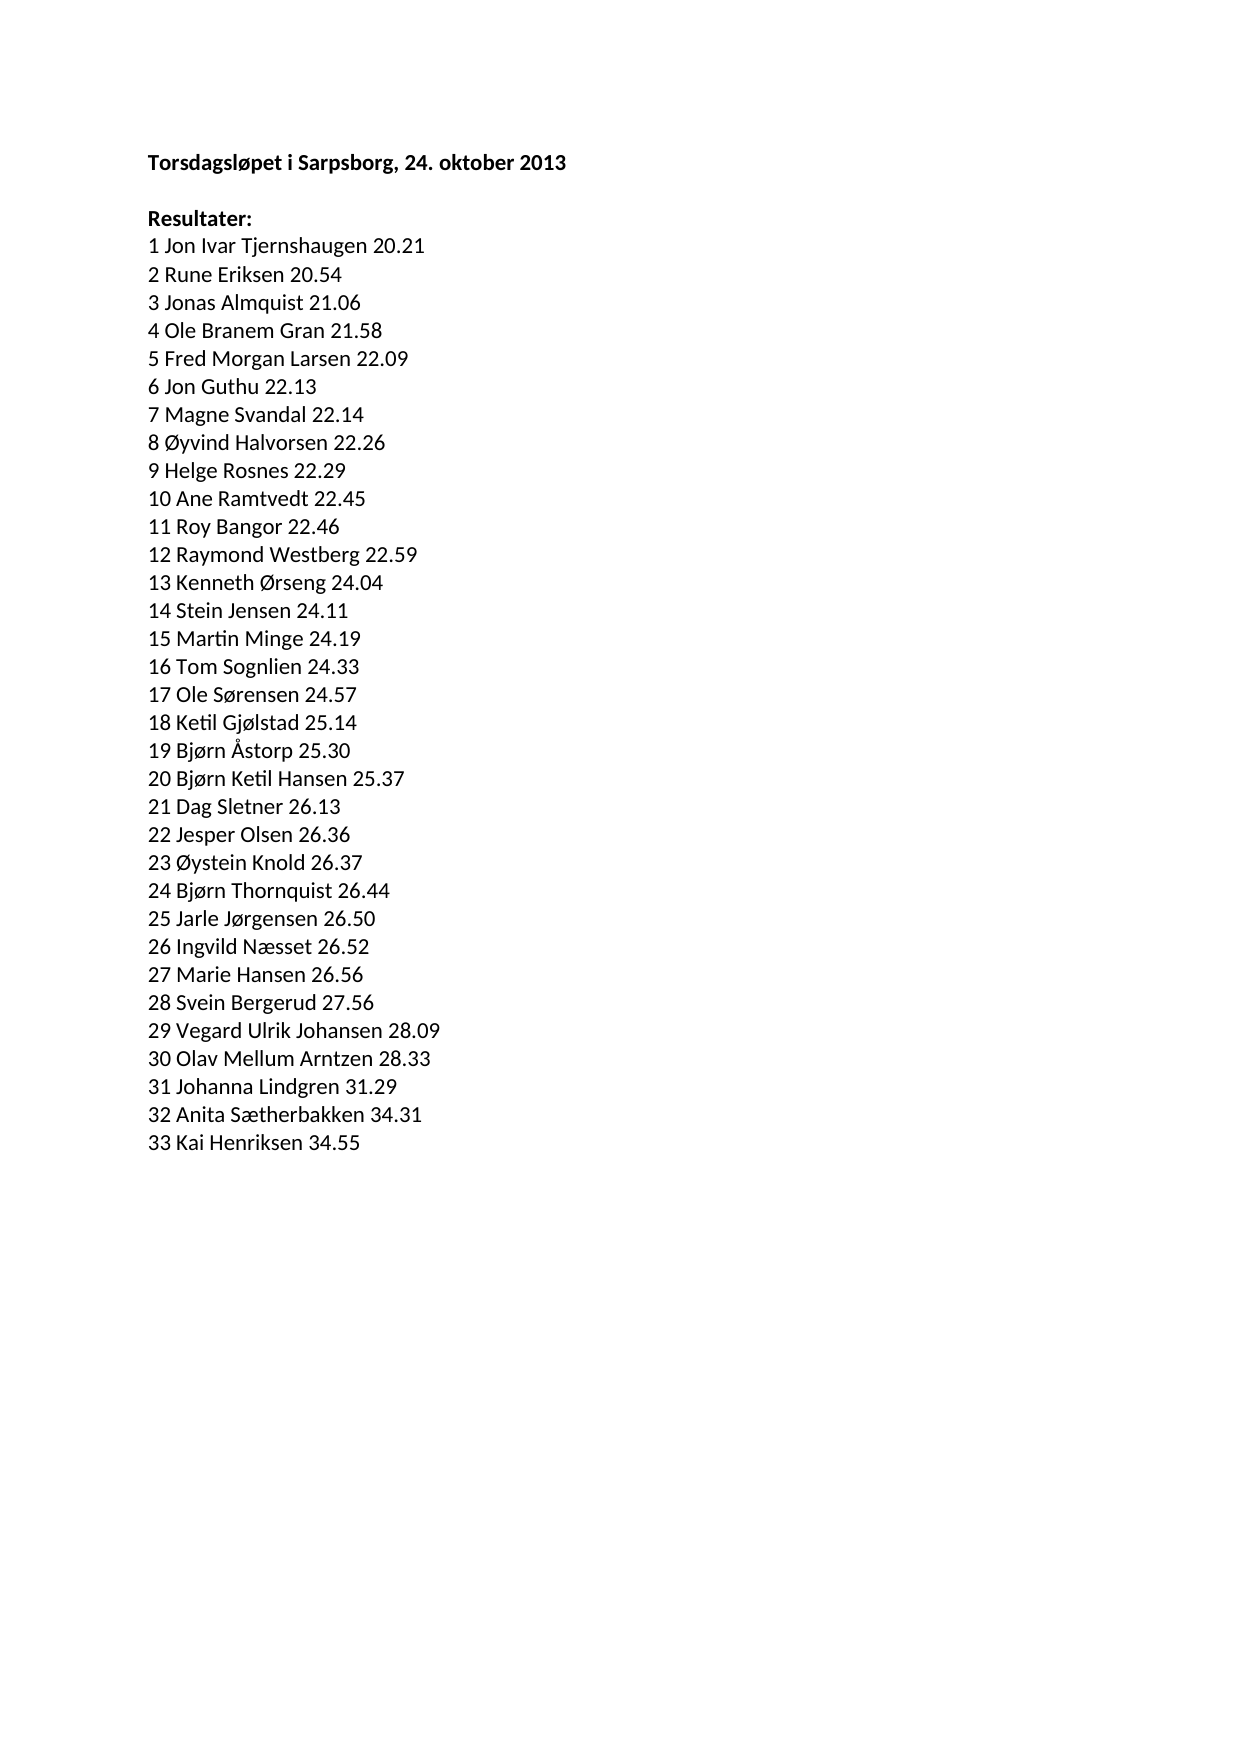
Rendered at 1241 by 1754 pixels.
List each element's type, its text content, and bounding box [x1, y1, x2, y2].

text 24 Bjørn Thornquist 26.44 [148, 876, 1093, 904]
text 11 Roy Bangor 22.46 [148, 512, 1093, 540]
text 1 Jon Ivar Tjernshaugen 20.21 [148, 232, 1093, 260]
text 28 Svein Bergerud 27.56 [148, 988, 1093, 1016]
text 12 Raymond Westberg 22.59 [148, 540, 1093, 568]
text 22 Jesper Olsen 26.36 [148, 820, 1093, 848]
text 15 Martin Minge 24.19 [148, 624, 1093, 652]
text 14 Stein Jensen 24.11 [148, 596, 1093, 624]
text 21 Dag Sletner 26.13 [148, 792, 1093, 820]
text 26 Ingvild Næsset 26.52 [148, 932, 1093, 960]
text 33 Kai Henriksen 34.55 [148, 1128, 1093, 1156]
text 17 Ole Sørensen 24.57 [148, 680, 1093, 708]
text Torsdagsløpet i Sarpsborg, 24. oktober 2013 [148, 148, 1093, 176]
text 20 Bjørn Ketil Hansen 25.37 [148, 764, 1093, 792]
text 32 Anita Sætherbakken 34.31 [148, 1100, 1093, 1128]
text 25 Jarle Jørgensen 26.50 [148, 904, 1093, 932]
text 7 Magne Svandal 22.14 [148, 400, 1093, 428]
text 23 Øystein Knold 26.37 [148, 848, 1093, 876]
text 10 Ane Ramtvedt 22.45 [148, 484, 1093, 512]
text 18 Ketil Gjølstad 25.14 [148, 708, 1093, 736]
text 30 Olav Mellum Arntzen 28.33 [148, 1044, 1093, 1072]
text 4 Ole Branem Gran 21.58 [148, 316, 1093, 344]
text 5 Fred Morgan Larsen 22.09 [148, 344, 1093, 372]
text Resultater: [148, 204, 1093, 232]
text 2 Rune Eriksen 20.54 [148, 260, 1093, 288]
text 16 Tom Sognlien 24.33 [148, 652, 1093, 680]
text 19 Bjørn Åstorp 25.30 [148, 736, 1093, 764]
text 13 Kenneth Ørseng 24.04 [148, 568, 1093, 596]
text 3 Jonas Almquist 21.06 [148, 288, 1093, 316]
text 8 Øyvind Halvorsen 22.26 [148, 428, 1093, 456]
text 31 Johanna Lindgren 31.29 [148, 1072, 1093, 1100]
text 29 Vegard Ulrik Johansen 28.09 [148, 1016, 1093, 1044]
text 9 Helge Rosnes 22.29 [148, 456, 1093, 484]
text 27 Marie Hansen 26.56 [148, 960, 1093, 988]
text 6 Jon Guthu 22.13 [148, 372, 1093, 400]
